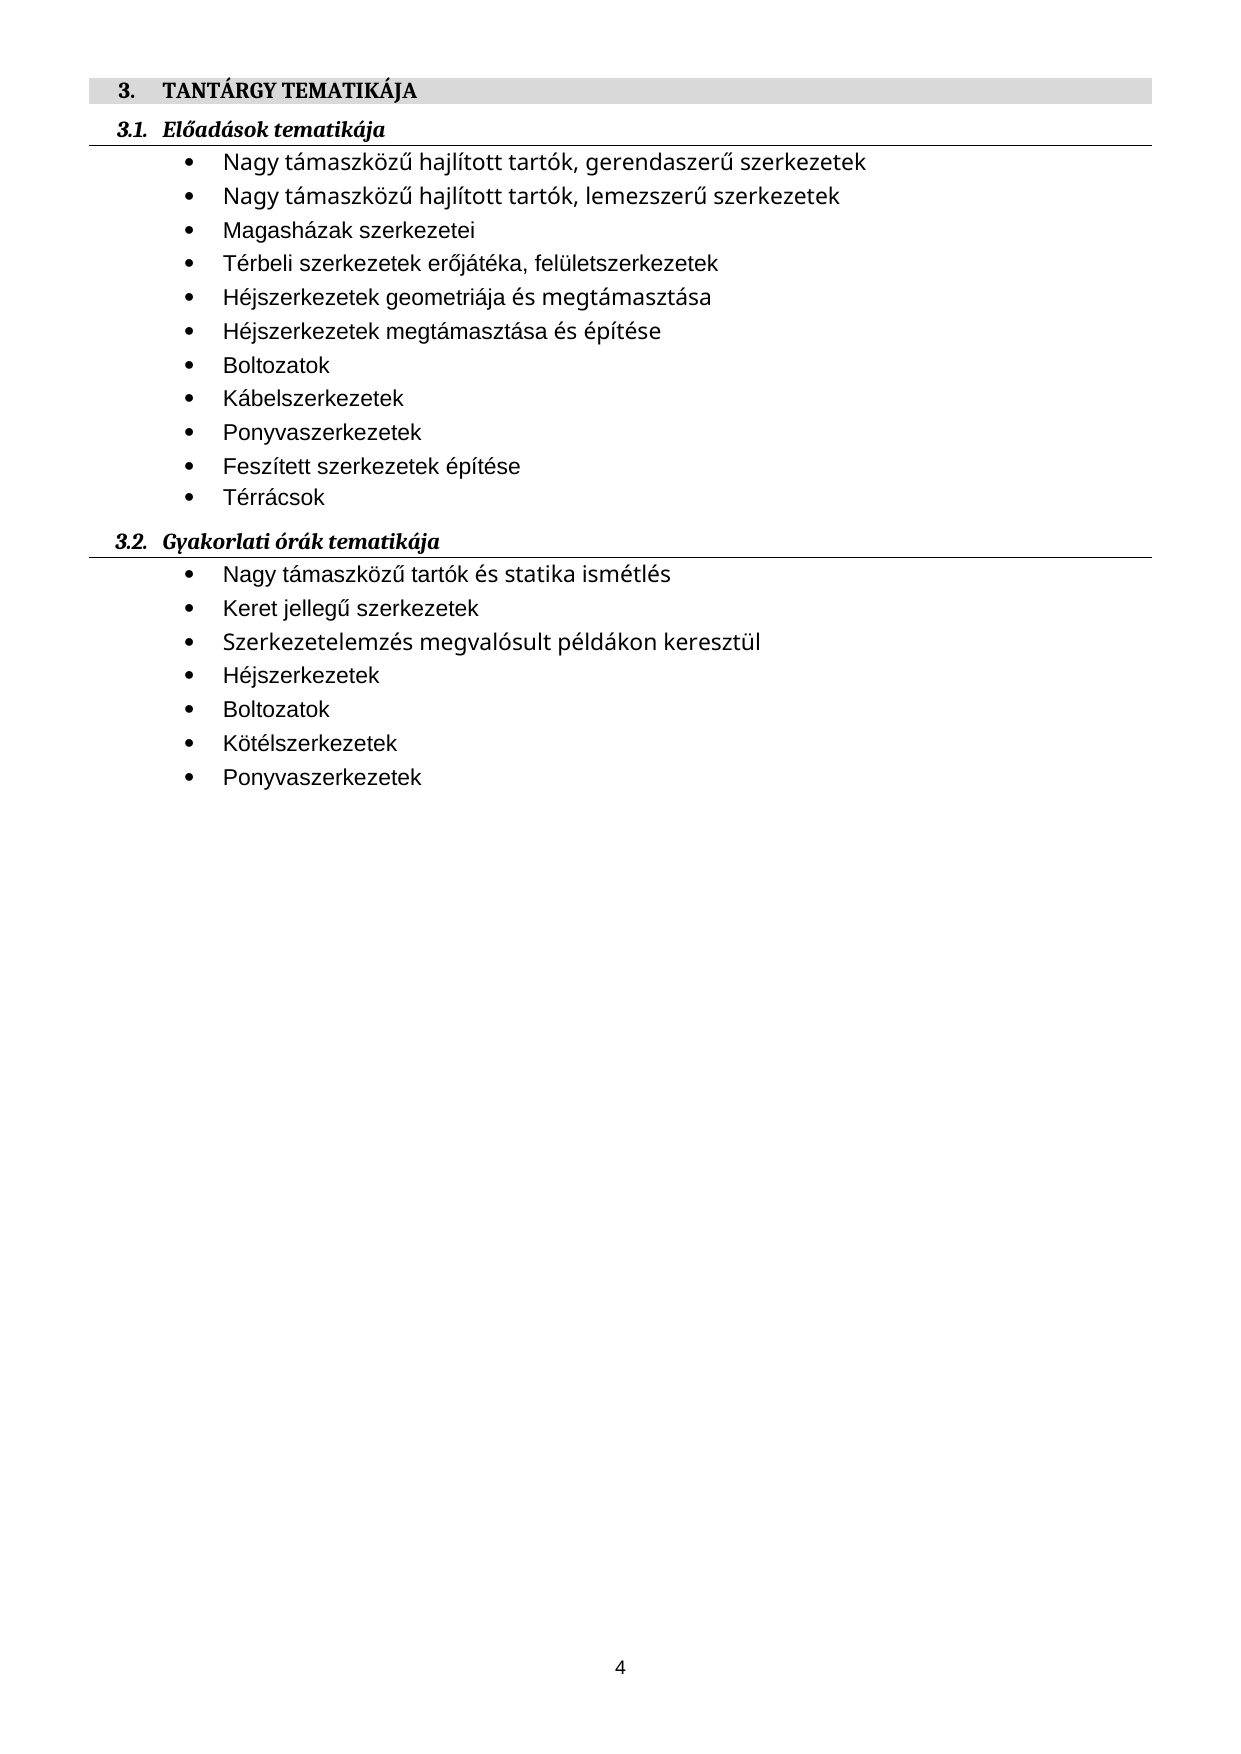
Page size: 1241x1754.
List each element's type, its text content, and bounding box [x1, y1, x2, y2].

list Térrácsok [185, 484, 1152, 510]
list Héjszerkezetek geometriája és megtámasztása [185, 281, 1152, 312]
list Héjszerkezetek megtámasztása és építése [185, 315, 1152, 346]
list Ponyvaszerkezetek [185, 416, 1152, 447]
list Kötélszerkezetek [185, 727, 1152, 758]
list Keret jellegű szerkezetek [185, 592, 1152, 623]
list Nagy támaszközű hajlított tartók, lemezszerű szerkezetek [185, 180, 1152, 211]
list Szerkezetelemzés megvalósult példákon keresztül [185, 626, 1152, 657]
list Nagy támaszközű hajlított tartók, gerendaszerű szerkezetek [185, 146, 1152, 177]
list Térbeli szerkezetek erőjátéka, felületszerkezetek [185, 247, 1152, 279]
list Ponyvaszerkezetek [185, 761, 1152, 792]
list Boltozatok [185, 693, 1152, 724]
subtitle Előadások tematikája [89, 117, 1152, 145]
list Boltozatok [185, 349, 1152, 380]
list Kábelszerkezetek [185, 382, 1152, 414]
list Héjszerkezetek [185, 659, 1152, 691]
list Magasházak szerkezetei [185, 214, 1152, 245]
subtitle Gyakorlati órák tematikája [89, 529, 1152, 557]
subtitle Tantárgy tematikája [89, 78, 1152, 104]
list Feszített szerkezetek építése [185, 450, 1152, 481]
list Nagy támaszközű tartók és statika ismétlés [185, 558, 1152, 589]
